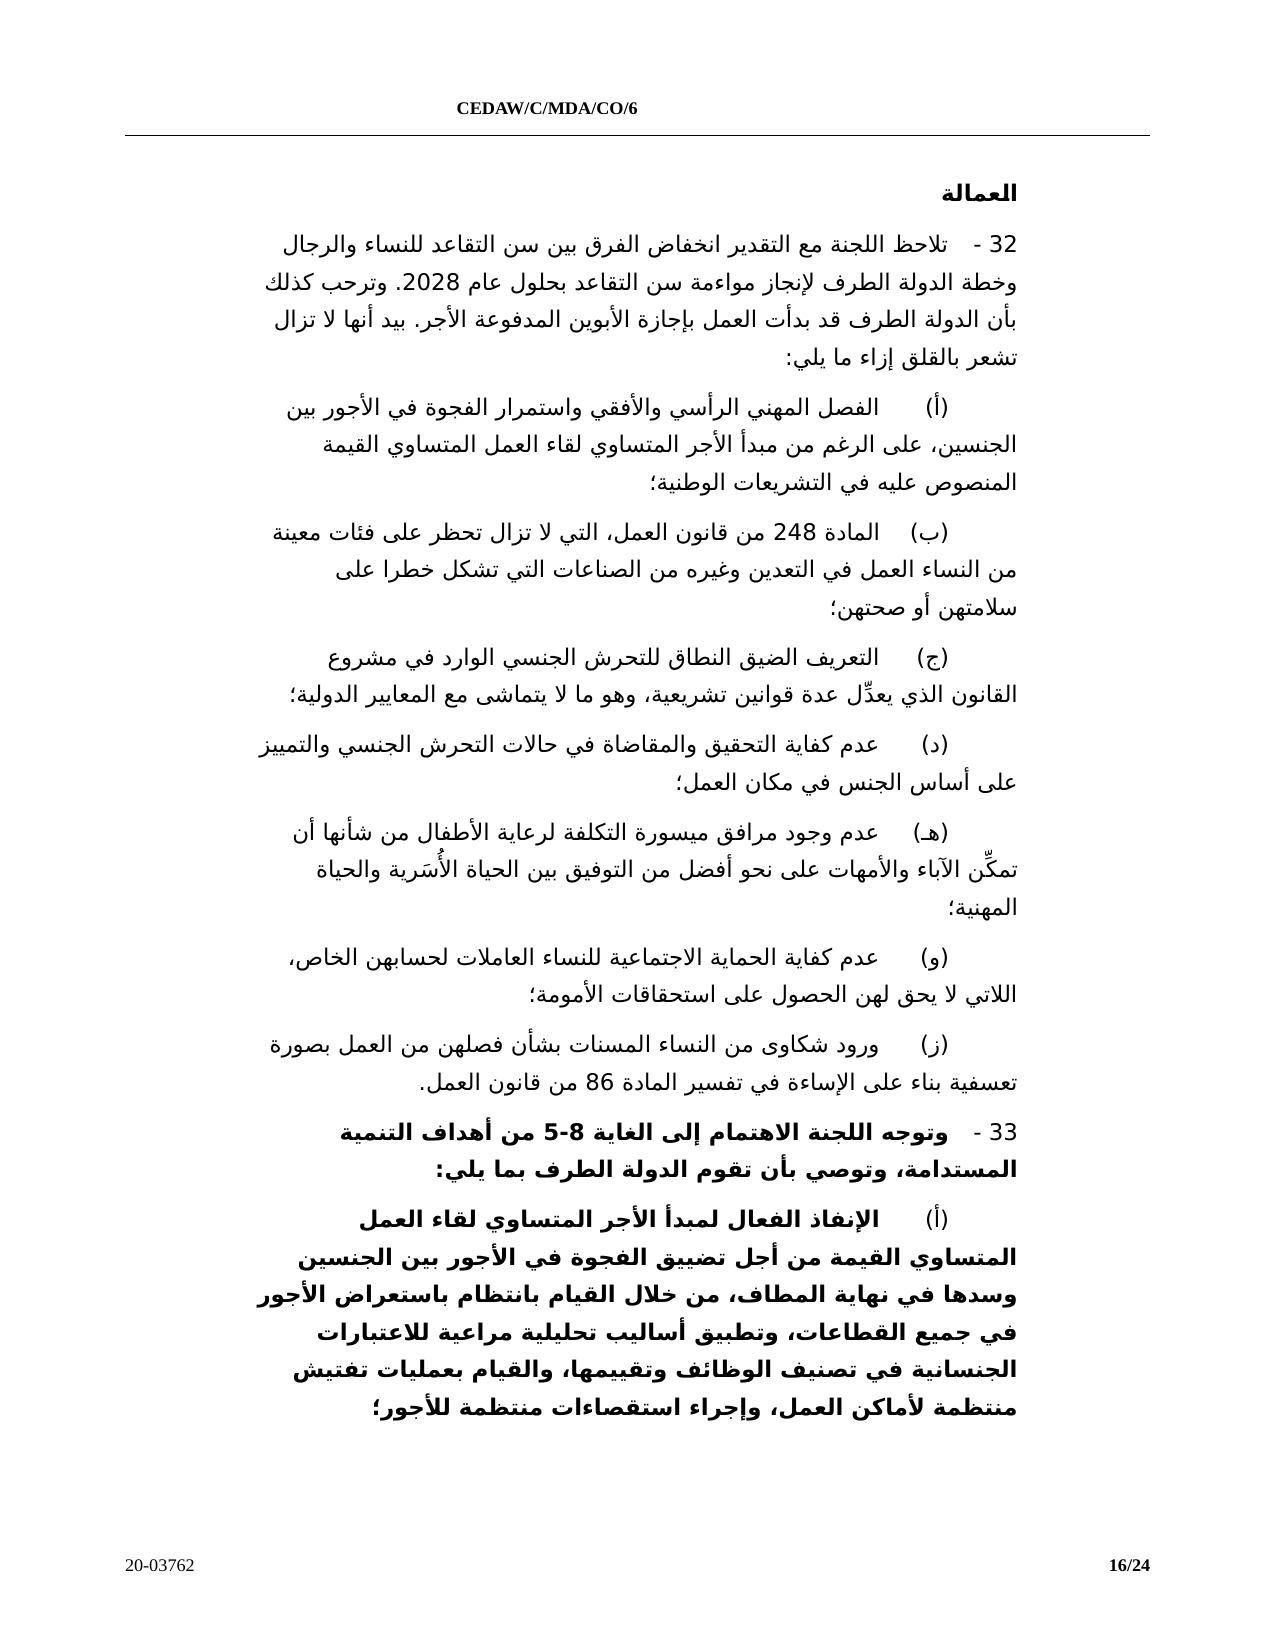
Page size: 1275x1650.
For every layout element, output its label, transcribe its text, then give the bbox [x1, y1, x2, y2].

text (هـ) عدم وجود مرافق ميسورة التكلفة لرعاية الأطفال من شأنها أن تمكِّن الآباء والأمهات على نحو أفضل من التوفيق بين الحياة الأُسَرية والحياة المهنية؛ [257, 810, 1018, 922]
text 32 - تلاحظ اللجنة مع التقدير انخفاض الفرق بين سن التقاعد للنساء والرجال وخطة الدولة الطرف لإنجاز مواءمة سن التقاعد بحلول عام 2028. وترحب كذلك بأن الدولة الطرف قد بدأت العمل بإجازة الأبوين المدفوعة الأجر. بيد أنها لا تزال تشعر بالقلق إزاء ما يلي: [257, 222, 1018, 372]
text 33 - وتوجه اللجنة الاهتمام إلى الغاية 8-5 من أهداف التنمية المستدامة، وتوصي بأن تقوم الدولة الطرف بما يلي: [257, 1110, 1018, 1185]
text (ز) ورود شكاوى من النساء المسنات بشأن فصلهن من العمل بصورة تعسفية بناء على الإساءة في تفسير المادة 86 من قانون العمل. [257, 1022, 1018, 1097]
text (أ) الإنفاذ الفعال لمبدأ الأجر المتساوي لقاء العمل المتساوي القيمة من أجل تضييق الفجوة في الأجور بين الجنسين وسدها في نهاية المطاف، من خلال القيام بانتظام باستعراض الأجور في جميع القطاعات، وتطبيق أساليب تحليلية مراعية للاعتبارات الجنسانية في تصنيف الوظائف وتقييمها، والقيام بعمليات تفتيش منتظمة لأماكن العمل، وإجراء استقصاءات منتظمة للأجور؛ [257, 1197, 1018, 1422]
text (د) عدم كفاية التحقيق والمقاضاة في حالات التحرش الجنسي والتمييز على أساس الجنس في مكان العمل؛ [257, 722, 1018, 797]
text (ج) التعريف الضيق النطاق للتحرش الجنسي الوارد في مشروع القانون الذي يعدِّل عدة قوانين تشريعية، وهو ما لا يتماشى مع المعايير الدولية؛ [257, 635, 1018, 710]
text (ب) المادة 248 من قانون العمل، التي لا تزال تحظر على فئات معينة من النساء العمل في التعدين وغيره من الصناعات التي تشكل خطرا على سلامتهن أو صحتهن؛ [257, 510, 1018, 622]
text العمالة [257, 168, 1150, 210]
text (أ) الفصل المهني الرأسي والأفقي واستمرار الفجوة في الأجور بين الجنسين، على الرغم من مبدأ الأجر المتساوي لقاء العمل المتساوي القيمة المنصوص عليه في التشريعات الوطنية؛ [257, 385, 1018, 497]
text (و) عدم كفاية الحماية الاجتماعية للنساء العاملات لحسابهن الخاص، اللاتي لا يحق لهن الحصول على استحقاقات الأمومة؛ [257, 935, 1018, 1010]
